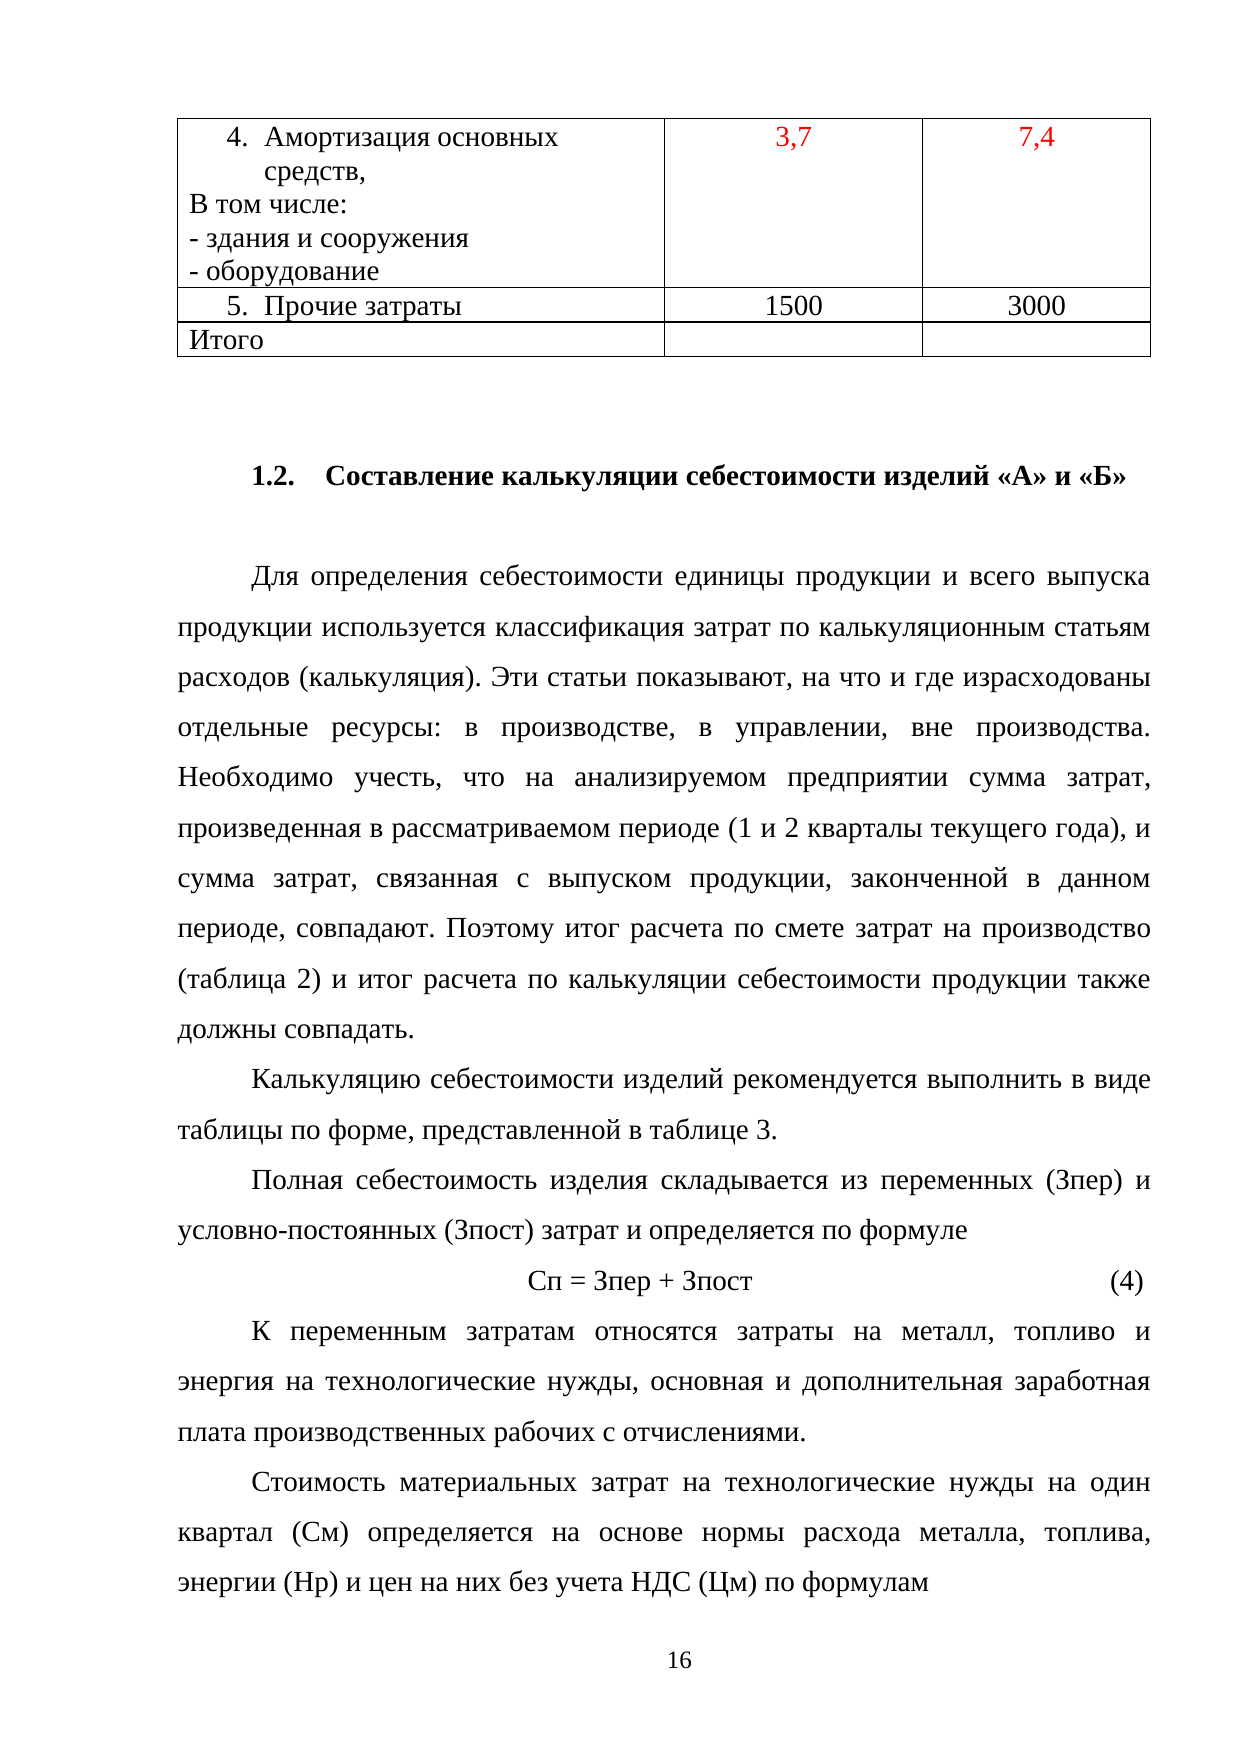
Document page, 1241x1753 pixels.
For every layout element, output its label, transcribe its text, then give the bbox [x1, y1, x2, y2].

table_cell Амортизация основных средств, В том числе: - здания и сооружения - оборудование [178, 119, 664, 287]
table_cell 1500 [665, 288, 922, 321]
text Сп = Зпер + Зпост (4) [177, 1263, 1152, 1296]
text Стоимость материальных затрат на технологические нужды на один квартал (См) определяется на основе нормы расхода металла, топлива, энергии (Нр) и цен на них без учета НДС (Цм) по формулам [177, 1464, 1152, 1598]
text Калькуляцию себестоимости изделий рекомендуется выполнить в виде таблицы по форме, представленной в таблице 3. [177, 1061, 1152, 1145]
text К переменным затратам относятся затраты на металл, топливо и энергия на технологические нужды, основная и дополнительная заработная плата производственных рабочих с отчислениями. [177, 1313, 1152, 1447]
table_cell [923, 323, 1150, 356]
list Составление калькуляции себестоимости изделий «А» и «Б» [251, 458, 1152, 491]
table_cell Итого [178, 323, 664, 356]
table_cell [665, 323, 922, 356]
table_cell 7,4 [923, 119, 1150, 287]
table_cell 3,7 [665, 119, 922, 287]
text Для определения себестоимости единицы продукции и всего выпуска продукции используется классификация затрат по калькуляционным статьям расходов (калькуляция). Эти статьи показывают, на что и где израсходованы отдельные ресурсы: в производстве, в управлении, вне производства. Необходимо учесть, что на анализируемом предприятии сумма затрат, произведенная в рассматриваемом периоде (1 и 2 кварталы текущего года), и сумма затрат, связанная с выпуском продукции, законченной в данном периоде, совпадают. Поэтому итог расчета по смете затрат на производство (таблица 2) и итог расчета по калькуляции себестоимости продукции также должны совпадать. [177, 558, 1152, 1045]
text Полная себестоимость изделия складывается из переменных (Зпер) и условно-постоянных (Зпост) затрат и определяется по формуле [177, 1162, 1152, 1246]
table_cell 3000 [923, 288, 1150, 321]
table_cell Прочие затраты [178, 288, 664, 321]
